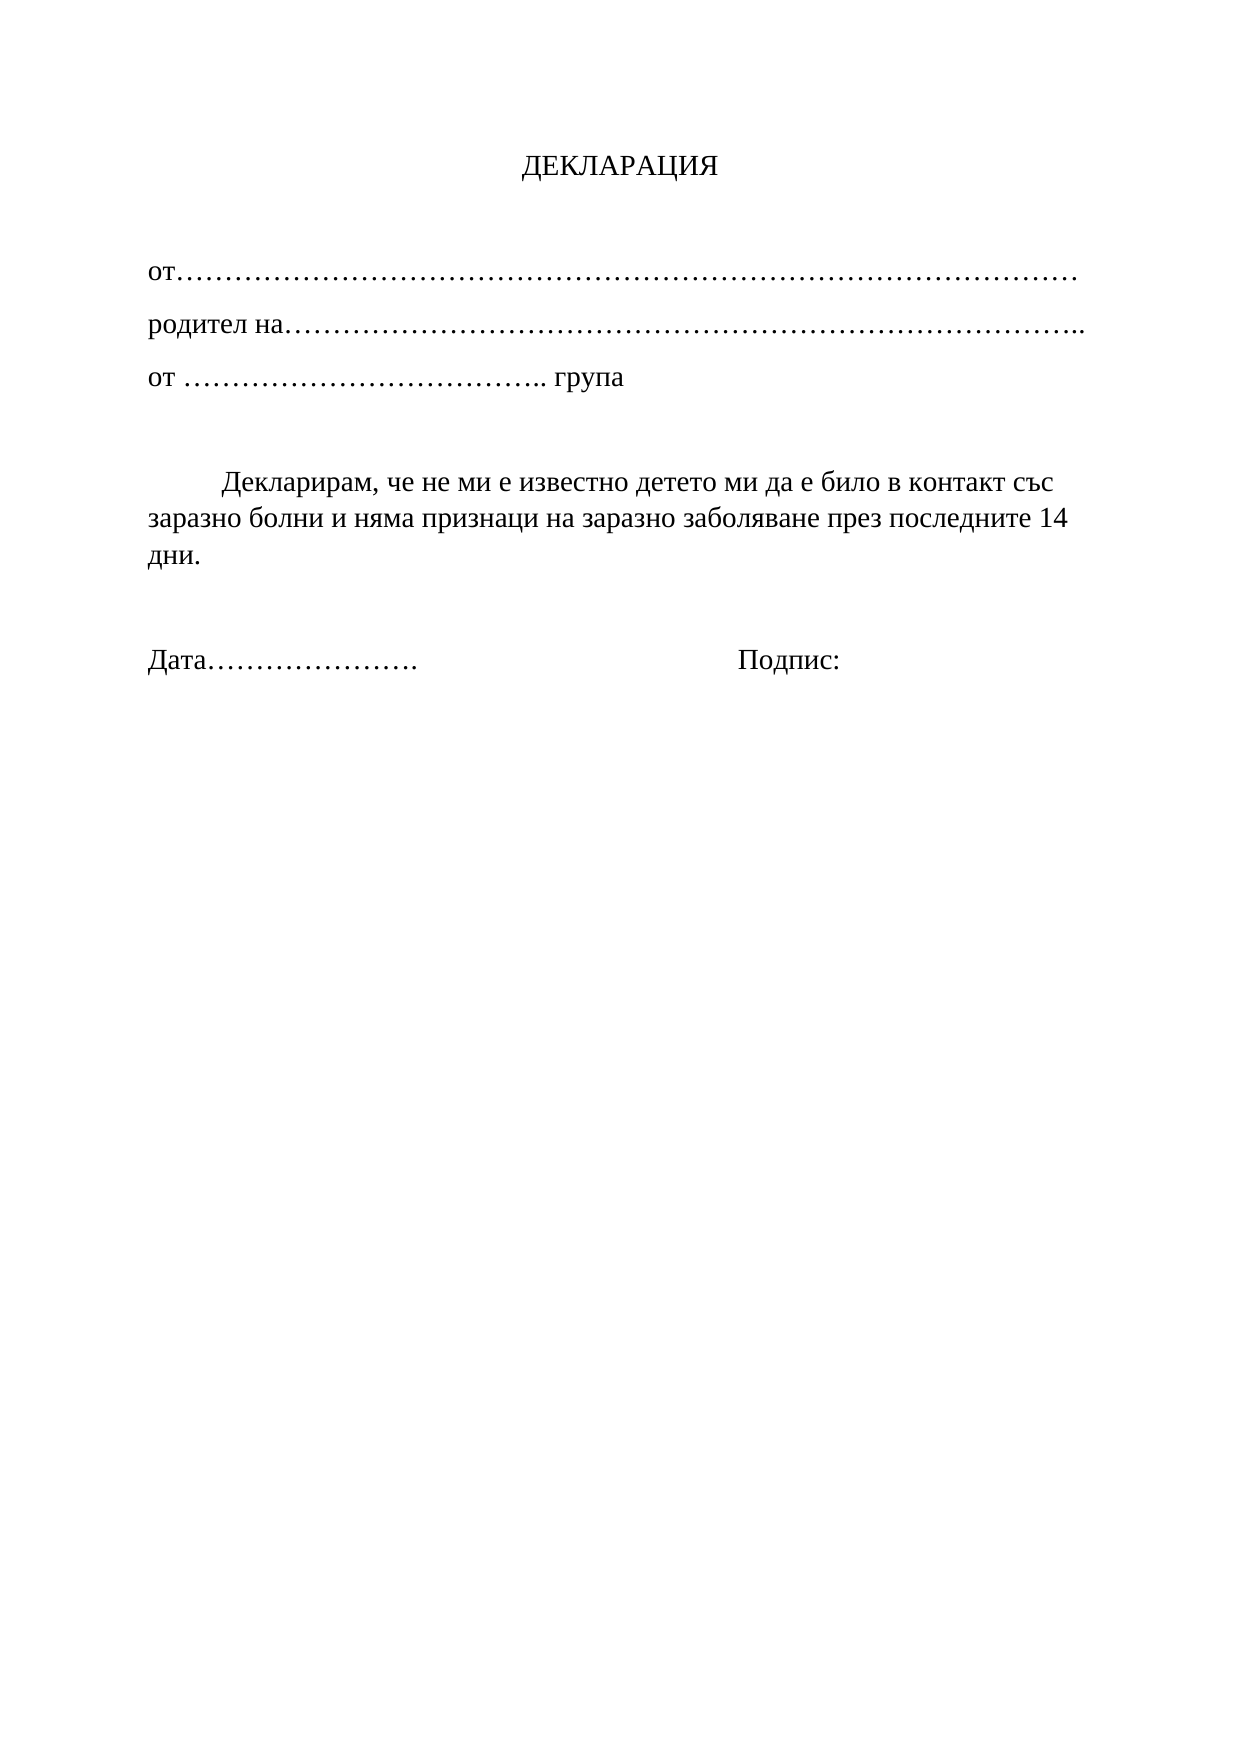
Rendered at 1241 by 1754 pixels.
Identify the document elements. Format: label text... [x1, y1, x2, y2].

text Дата…………………. Подпис: [148, 642, 1093, 676]
text от ……………………………….. група [148, 359, 1093, 392]
text от………………………………………………………………………………… [148, 253, 1093, 287]
text ДЕКЛАРАЦИЯ [148, 148, 1093, 181]
text Декларирам, че не ми е известно детето ми да е било в контакт със заразно болни и няма признаци на заразно заболяване през последните 14 дни. [148, 464, 1093, 570]
text родител на……………………………………………………………………….. [148, 306, 1093, 339]
